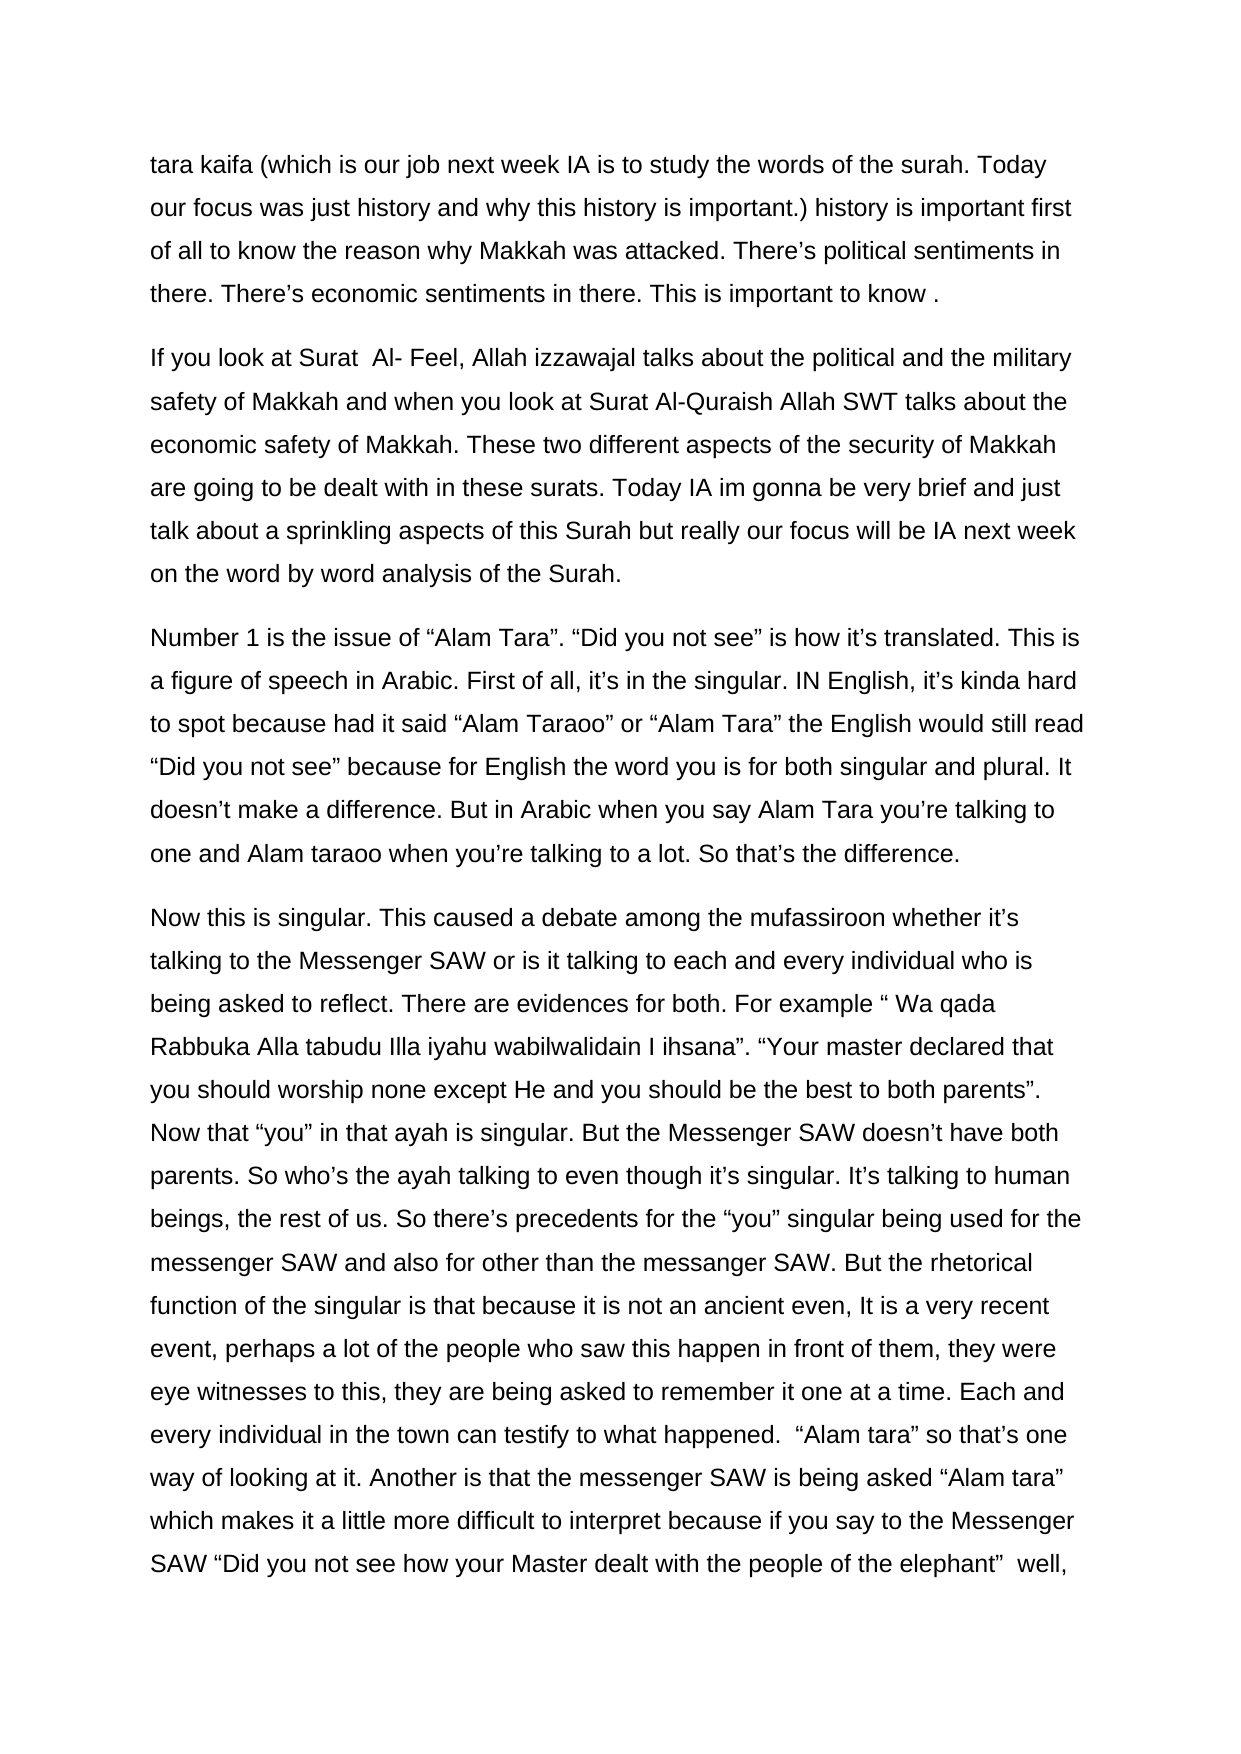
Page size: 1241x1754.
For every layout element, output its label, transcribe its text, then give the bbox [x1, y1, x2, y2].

text Number 1 is the issue of “Alam Tara”. “Did you not see” is how it’s translated. This is a figure of speech in Arabic. First of all, it’s in the singular. IN English, it’s kinda hard to spot because had it said “Alam Taraoo” or “Alam Tara” the English would still read “Did you not see” because for English the word you is for both singular and plural. It doesn’t make a difference. But in Arabic when you say Alam Tara you’re talking to one and Alam taraoo when you’re talking to a lot. So that’s the difference. [150, 623, 1090, 867]
text If you look at Surat Al- Feel, Allah izzawajal talks about the political and the military safety of Makkah and when you look at Surat Al-Quraish Allah SWT talks about the economic safety of Makkah. These two different aspects of the security of Makkah are going to be dealt with in these surats. Today IA im gonna be very brief and just talk about a sprinkling aspects of this Surah but really our focus will be IA next week on the word by word analysis of the Surah. [150, 343, 1090, 588]
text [150, 150, 1090, 308]
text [150, 902, 1090, 1578]
